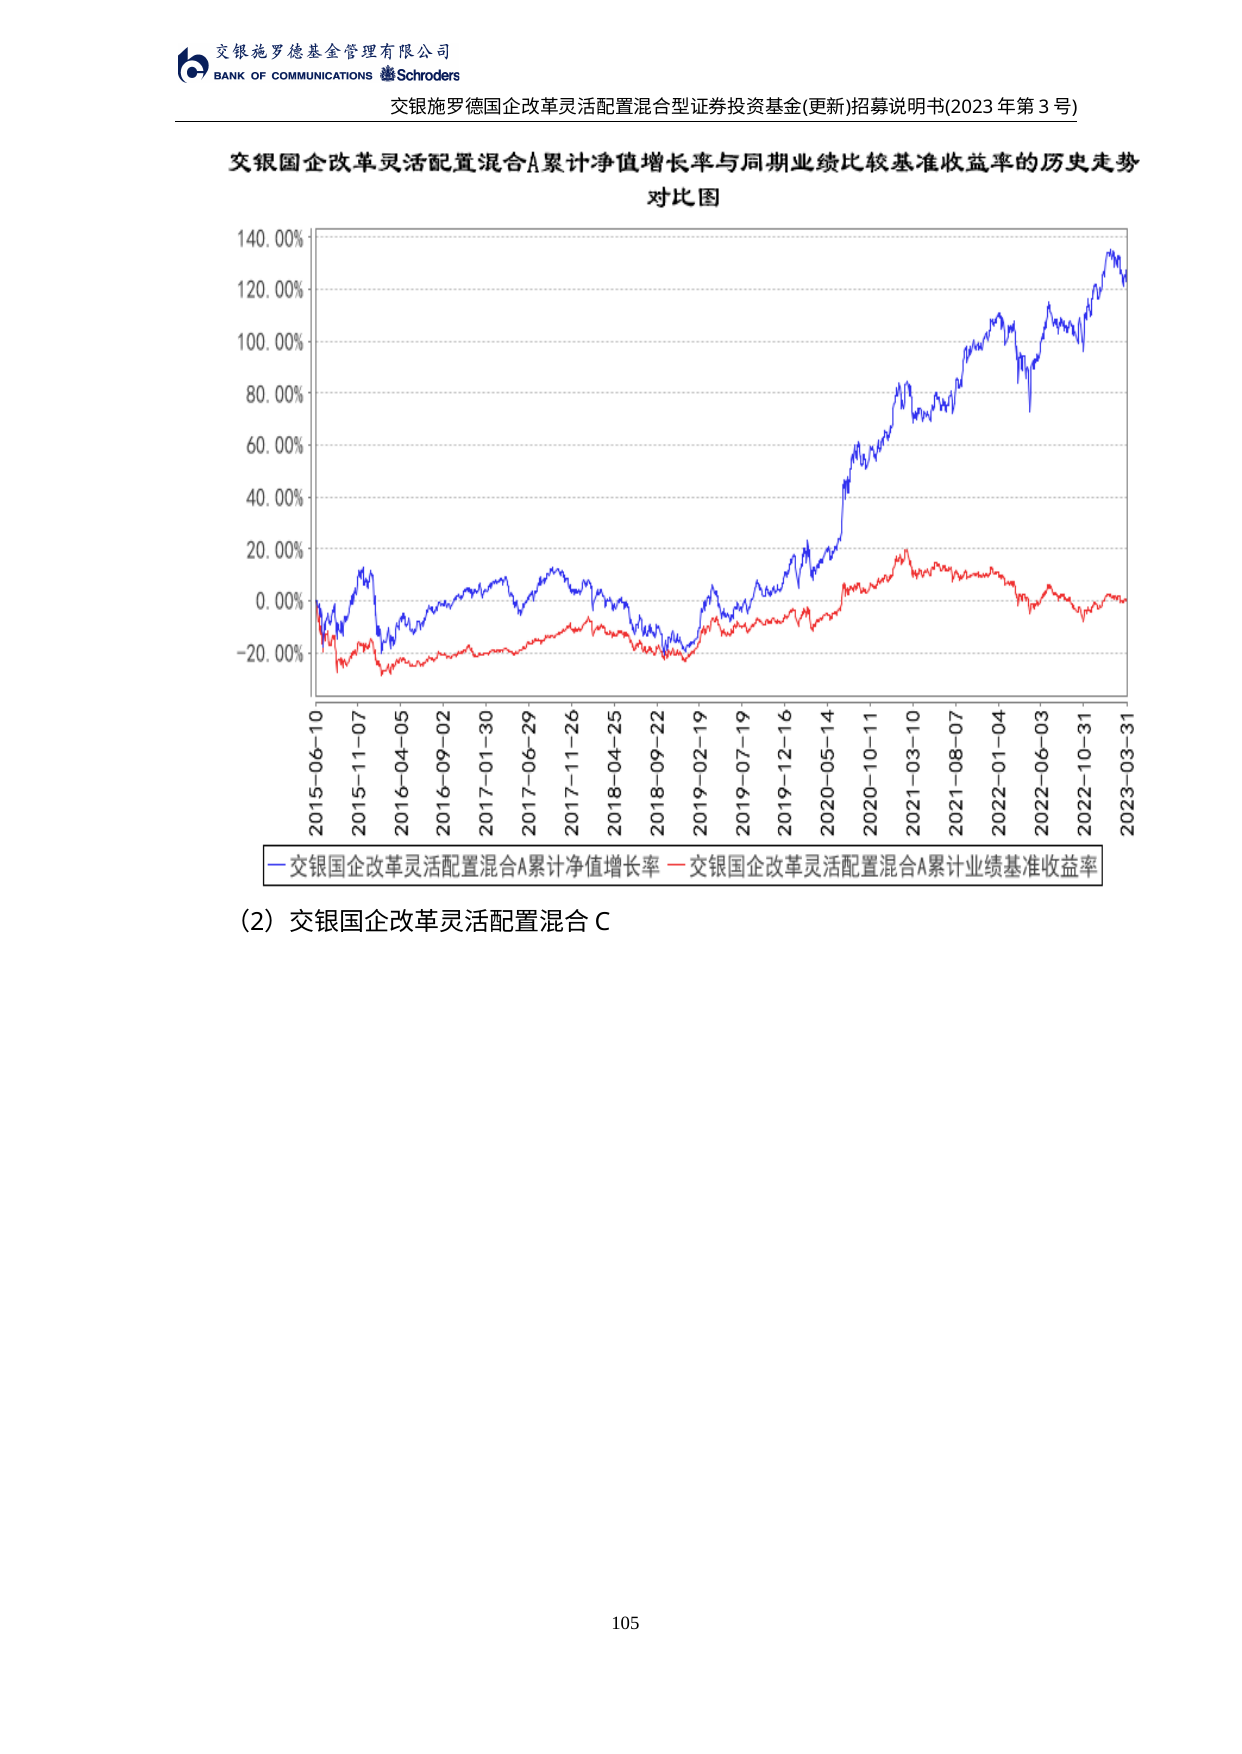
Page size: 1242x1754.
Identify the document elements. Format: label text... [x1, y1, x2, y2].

text （2）交银国企改革灵活配置混合C [175, 901, 1077, 937]
picture [225, 141, 1140, 888]
picture [178, 43, 460, 83]
